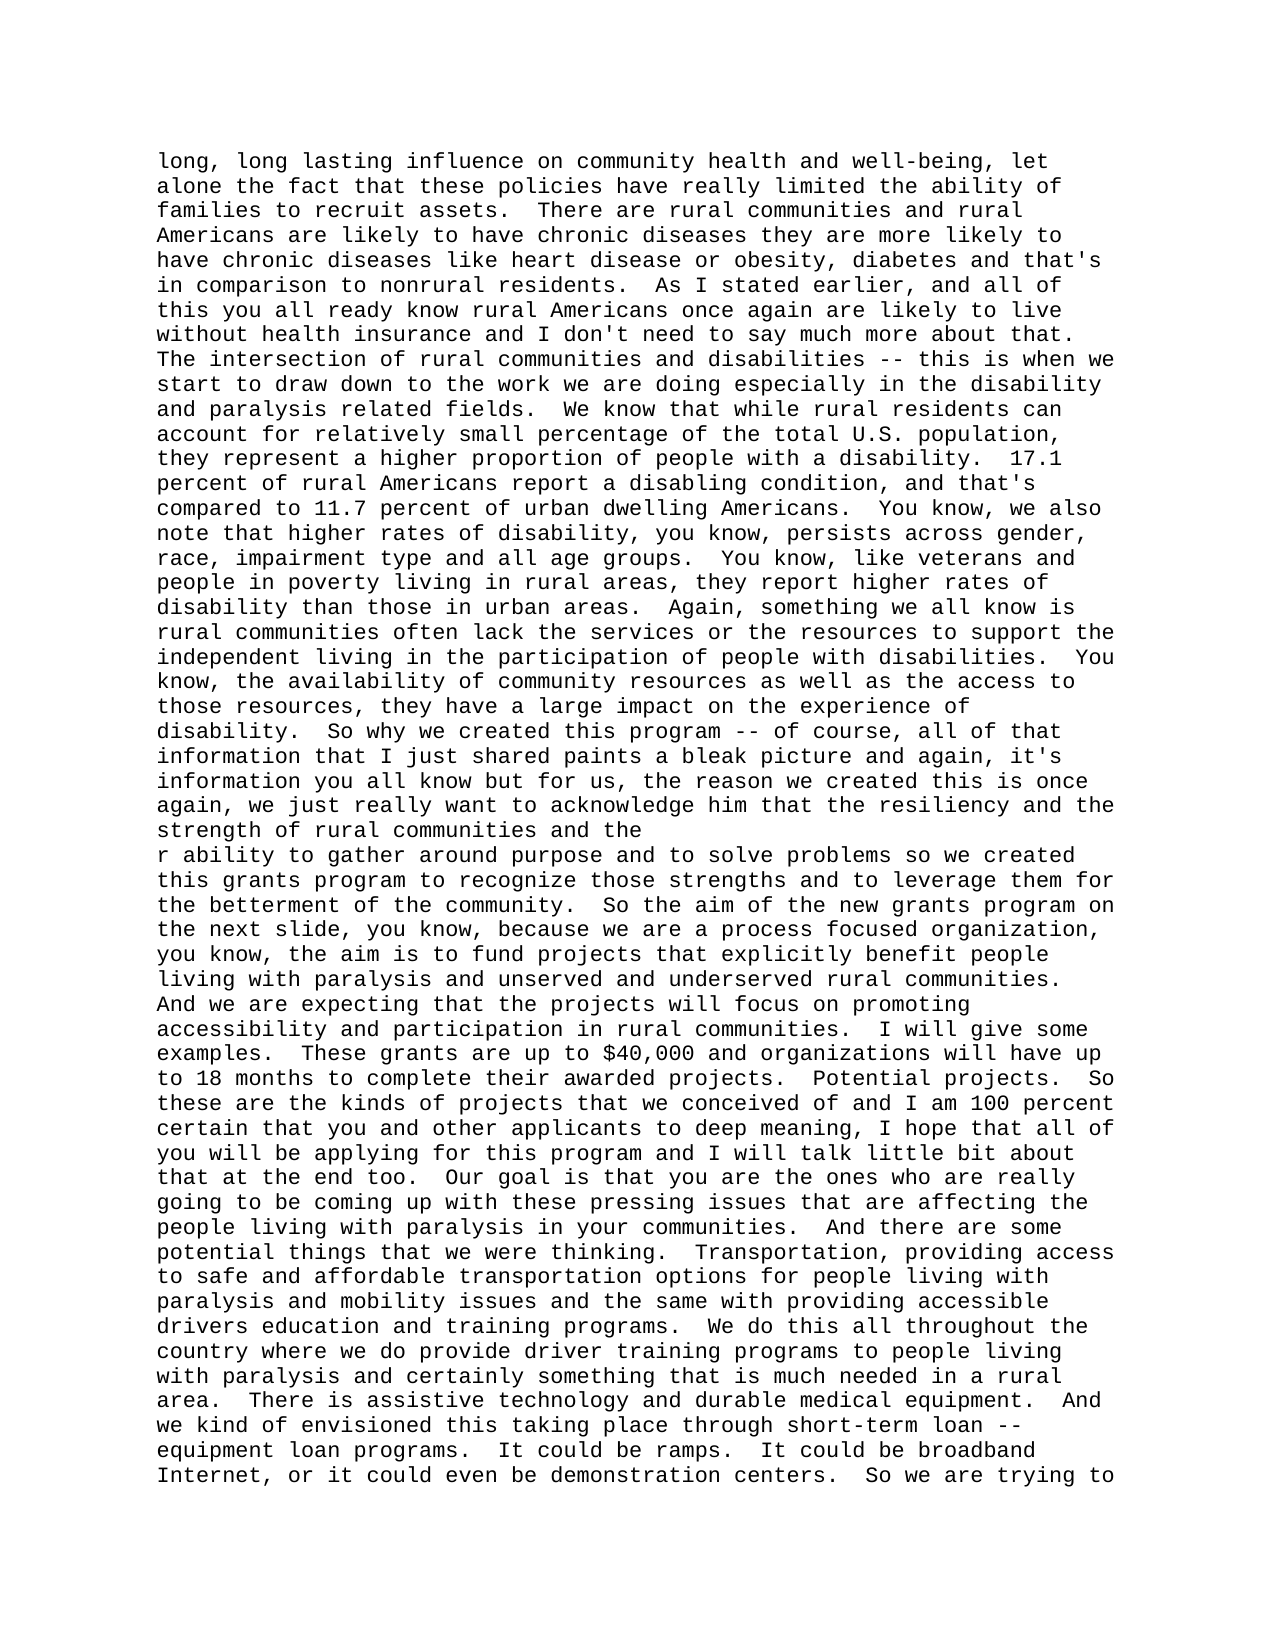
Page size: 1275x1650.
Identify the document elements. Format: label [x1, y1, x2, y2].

text [156, 150, 1118, 844]
text [156, 844, 1118, 1489]
